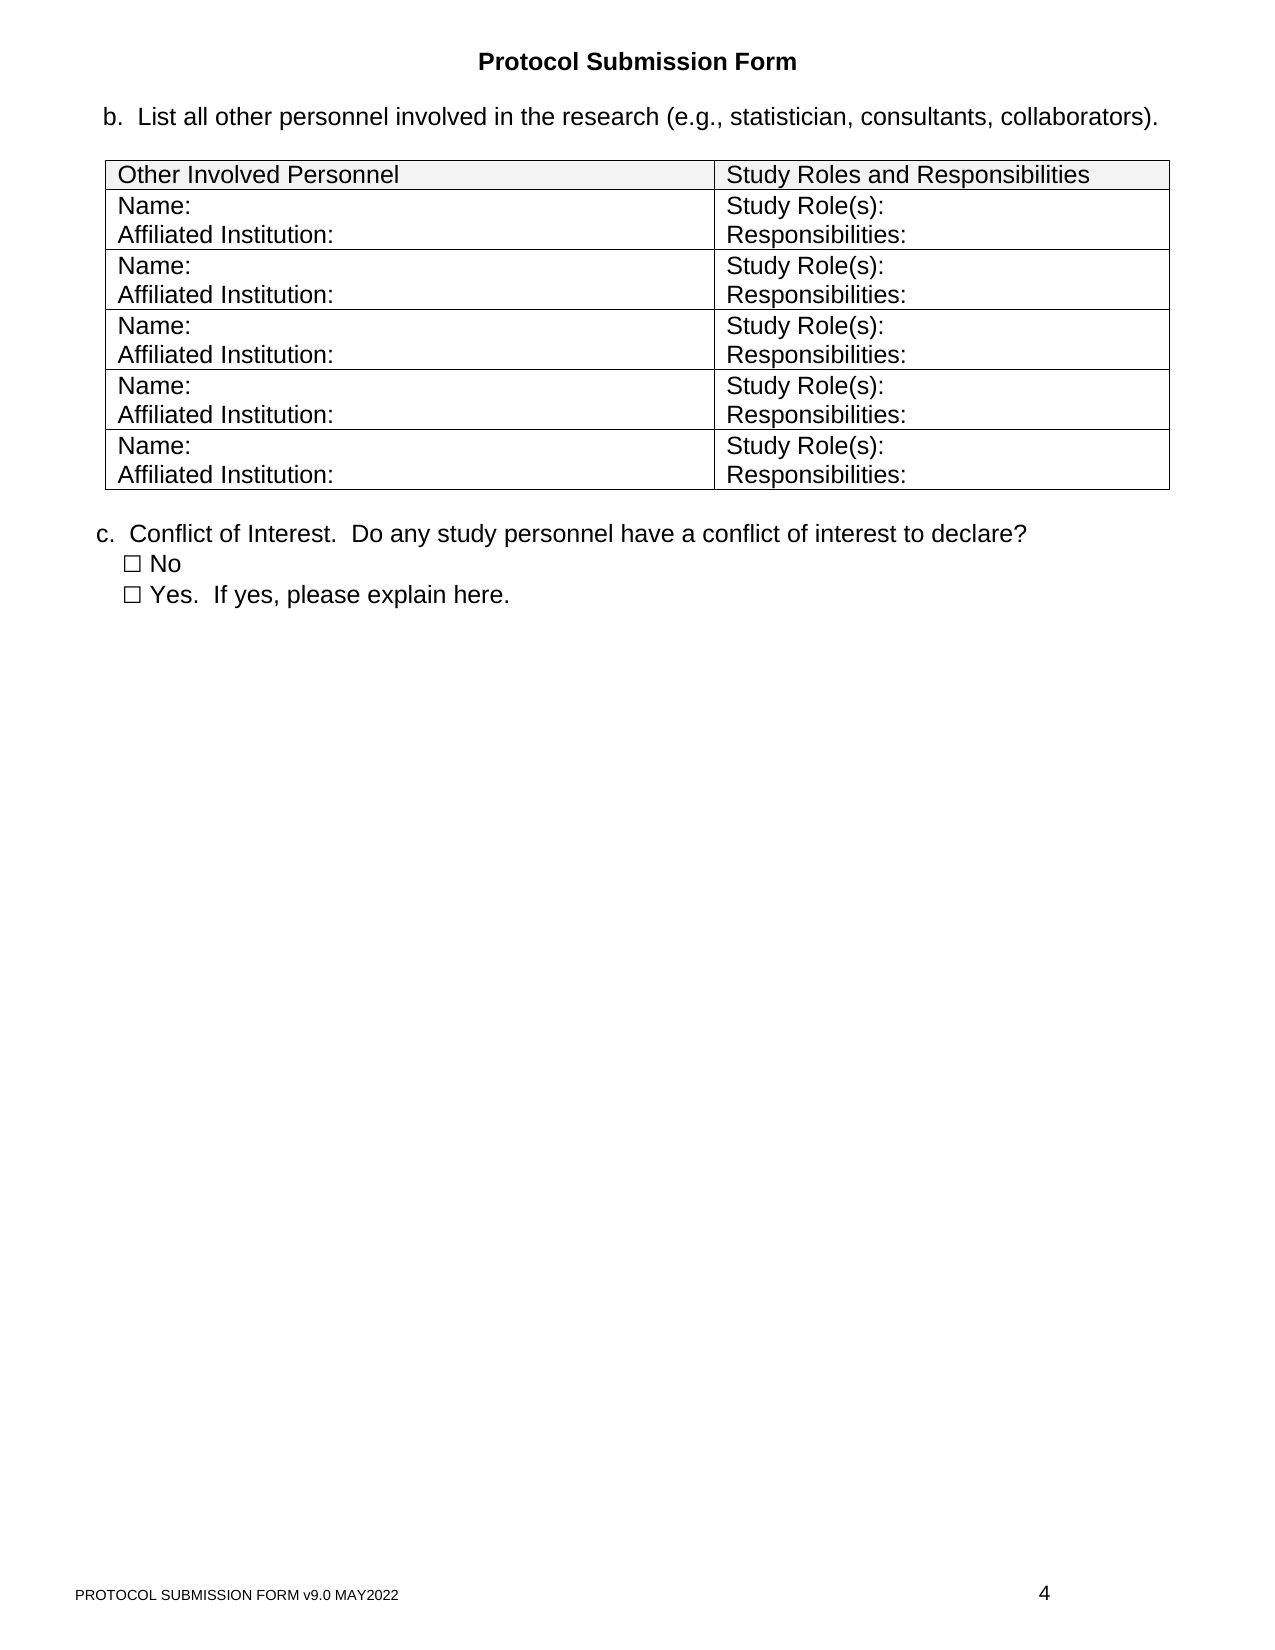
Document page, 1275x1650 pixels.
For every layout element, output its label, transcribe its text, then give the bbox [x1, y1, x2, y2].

table_cell Name: Affiliated Institution: [106, 310, 714, 369]
table_cell Name: Affiliated Institution: [106, 190, 714, 249]
table_cell Study Role(s): Responsibilities: [715, 370, 1169, 429]
text b. List all other personnel involved in the research (e.g., statistician, consultants, collaborators). [75, 102, 1200, 131]
table_cell Name: Affiliated Institution: [106, 370, 714, 429]
table_cell Study Role(s): Responsibilities: [715, 310, 1169, 369]
table_header Study Roles and Responsibilities [715, 161, 1169, 189]
table_header Other Involved Personnel [106, 161, 714, 189]
table_cell Study Role(s): Responsibilities: [715, 250, 1169, 309]
table_cell Name: Affiliated Institution: [106, 430, 714, 489]
text Yes. If yes, please explain here. [75, 579, 1200, 610]
text No [75, 548, 1200, 579]
text c. Conflict of Interest. Do any study personnel have a conflict of interest to declare? [75, 519, 1200, 548]
table_cell Study Role(s): Responsibilities: [715, 190, 1169, 249]
table_cell Study Role(s): Responsibilities: [715, 430, 1169, 489]
table_cell Name: Affiliated Institution: [106, 250, 714, 309]
